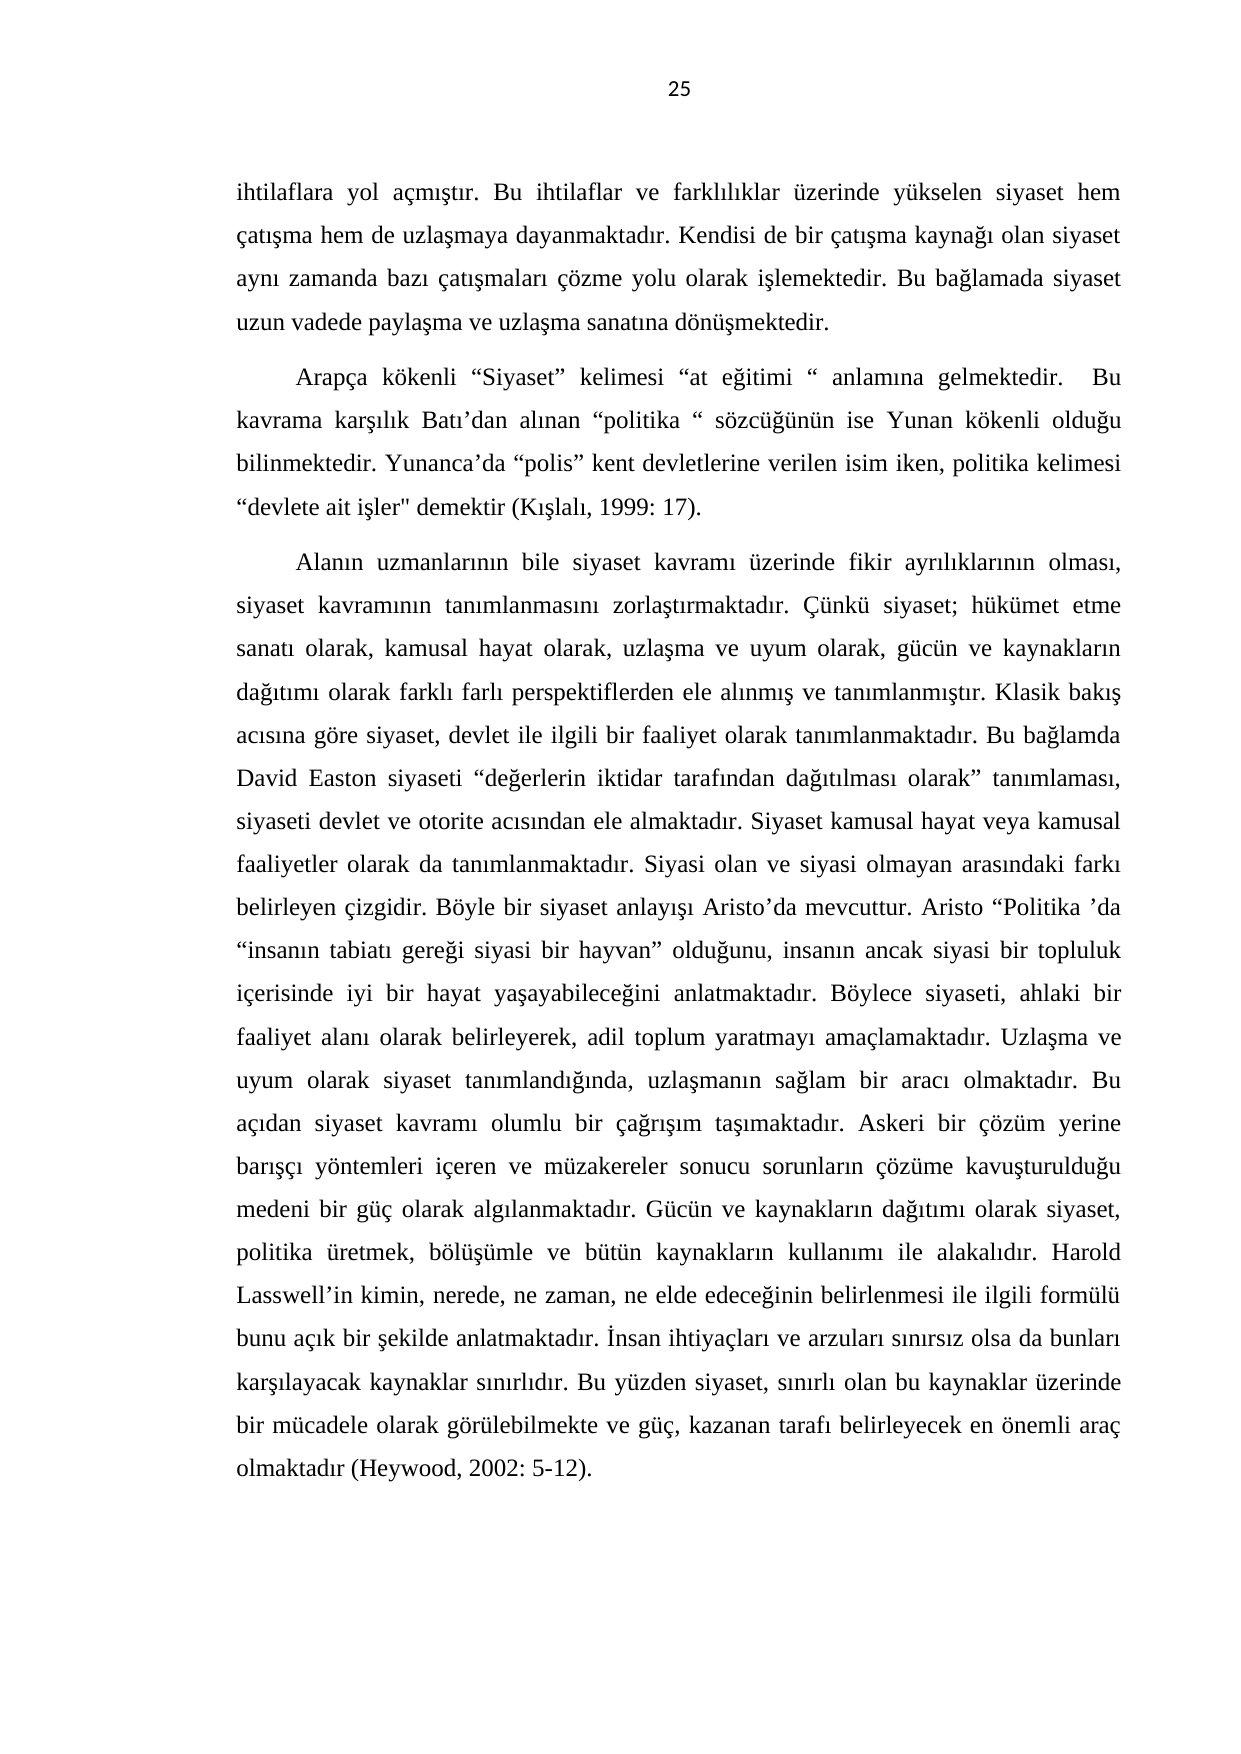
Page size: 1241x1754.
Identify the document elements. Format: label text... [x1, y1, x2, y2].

list Alanın uzmanlarının bile siyaset kavramı üzerinde fikir ayrılıklarının olması, siyaset kavramının tanımlanmasını zorlaştırmaktadır. Çünkü siyaset; hükümet etme sanatı olarak, kamusal hayat olarak, uzlaşma ve uyum olarak, gücün ve kaynakların dağıtımı olarak farklı farlı perspektiflerden ele alınmış ve tanımlanmıştır. Klasik bakış acısına göre siyaset, devlet ile ilgili bir faaliyet olarak tanımlanmaktadır. Bu bağlamda David Easton siyaseti “değerlerin iktidar tarafından dağıtılması olarak” tanımlaması, siyaseti devlet ve otorite acısından ele almaktadır. Siyaset kamusal hayat veya kamusal faaliyetler olarak da tanımlanmaktadır. Siyasi olan ve siyasi olmayan arasındaki farkı belirleyen çizgidir. Böyle bir siyaset anlayışı Aristo’da mevcuttur. Aristo “Politika ’da “insanın tabiatı gereği siyasi bir hayvan” olduğunu, insanın ancak siyasi bir topluluk içerisinde iyi bir hayat yaşayabileceğini anlatmaktadır. Böylece siyaseti, ahlaki bir faaliyet alanı olarak belirleyerek, adil toplum yaratmayı amaçlamaktadır. Uzlaşma ve uyum olarak siyaset tanımlandığında, uzlaşmanın sağlam bir aracı olmaktadır. Bu açıdan siyaset kavramı olumlu bir çağrışım taşımaktadır. Askeri bir çözüm yerine barışçı yöntemleri içeren ve müzakereler sonucu sorunların çözüme kavuşturulduğu medeni bir güç olarak algılanmaktadır. Gücün ve kaynakların dağıtımı olarak siyaset, politika üretmek, bölüşümle ve bütün kaynakların kullanımı ile alakalıdır. Harold Lasswell’in kimin, nerede, ne zaman, ne elde edeceğinin belirlenmesi ile ilgili formülü bunu açık bir şekilde anlatmaktadır. İnsan ihtiyaçları ve arzuları sınırsız olsa da bunları karşılayacak kaynaklar sınırlıdır. Bu yüzden siyaset, sınırlı olan bu kaynaklar üzerinde bir mücadele olarak görülebilmekte ve güç, kazanan tarafı belirleyecek en önemli araç olmaktadır (Heywood, 2002: 5-12). [236, 547, 1122, 1482]
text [236, 177, 1122, 335]
list Arapça kökenli “Siyaset” kelimesi “at eğitimi “ anlamına gelmektedir. Bu kavrama karşılık Batı’dan alınan “politika “ sözcüğünün ise Yunan kökenli olduğu bilinmektedir. Yunanca’da “polis” kent devletlerine verilen isim iken, politika kelimesi “devlete ait işler" demektir (Kışlalı, 1999: 17). [236, 362, 1122, 520]
